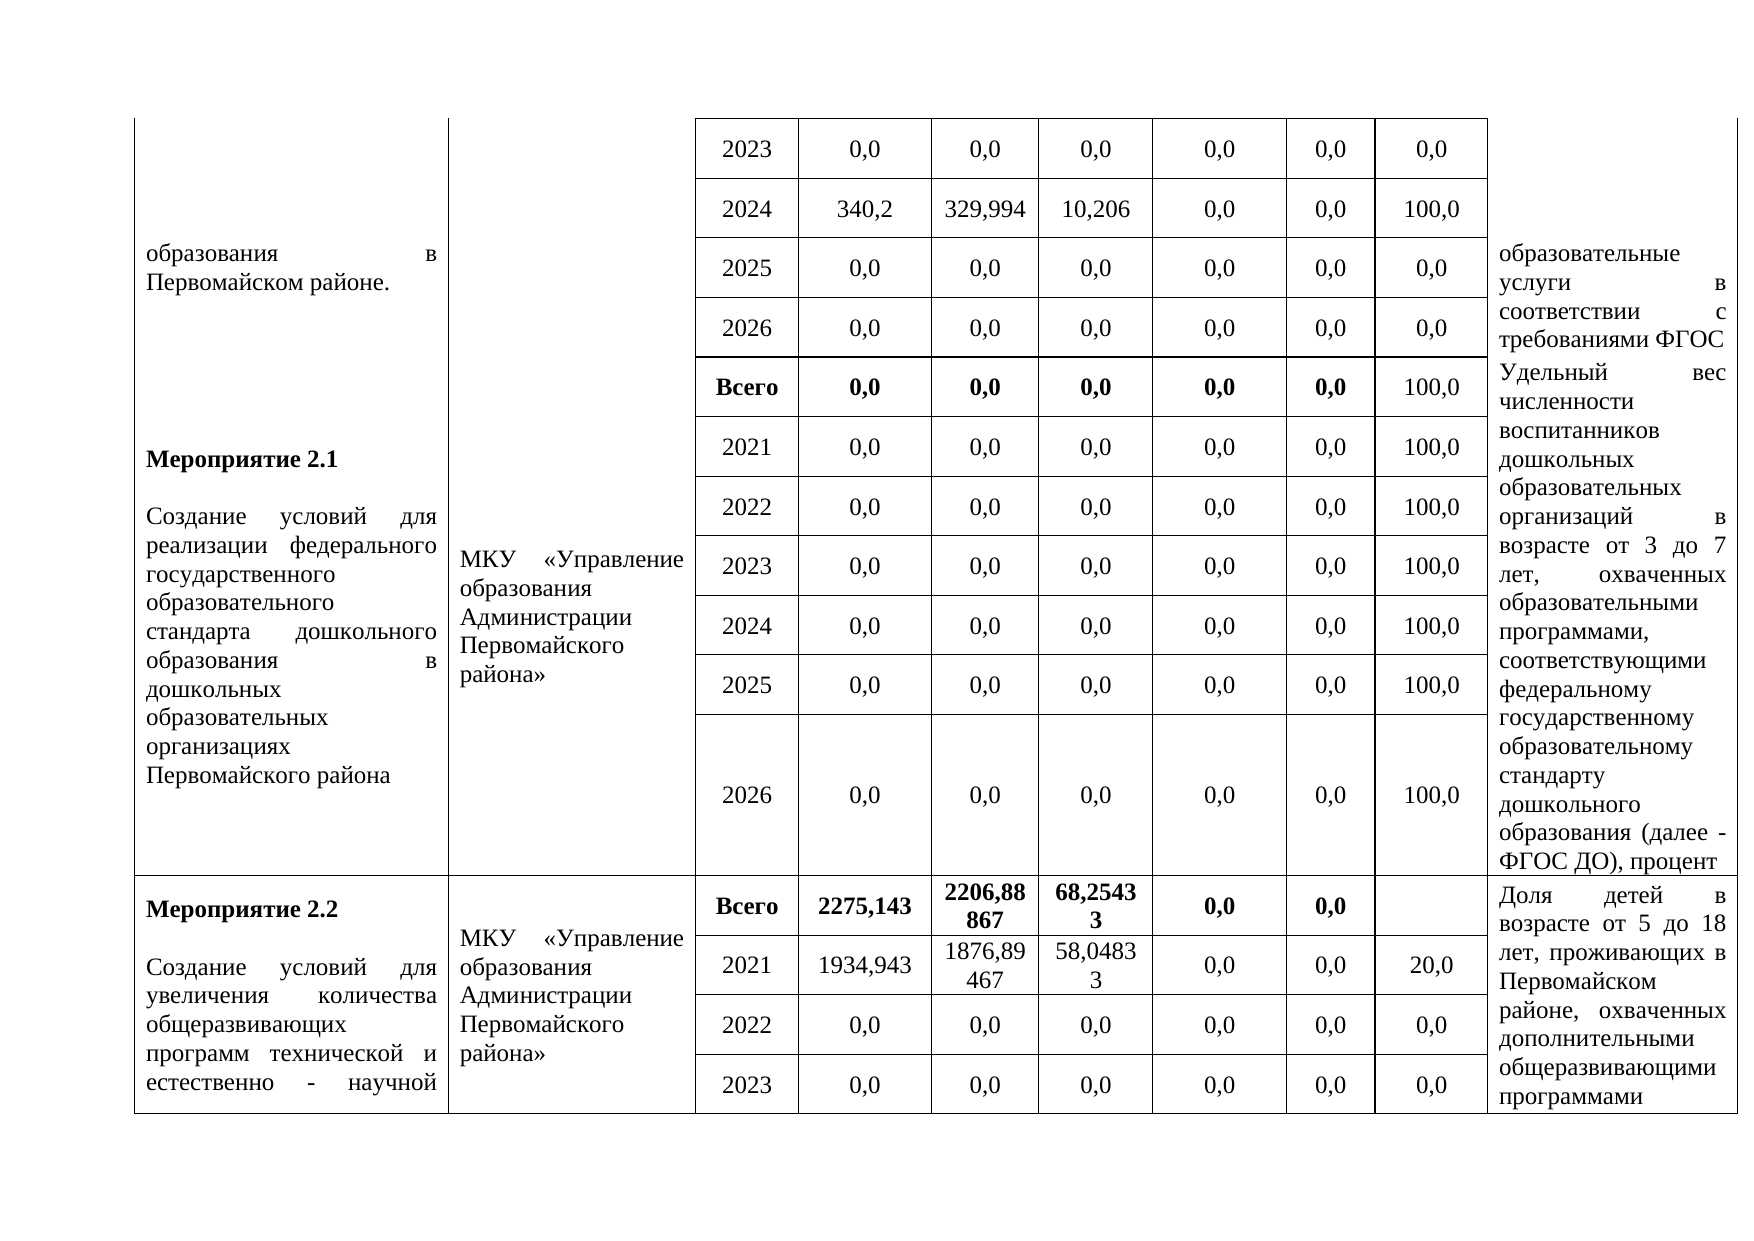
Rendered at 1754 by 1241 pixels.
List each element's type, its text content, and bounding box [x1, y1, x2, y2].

table_cell 0,0 [932, 417, 1038, 476]
table_cell 0,0 [799, 238, 931, 297]
table_cell 100,0 [1376, 596, 1487, 654]
table_cell 0,0 [932, 298, 1038, 356]
table_cell 0,0 [1287, 715, 1374, 875]
table_cell 100,0 [1376, 715, 1487, 875]
table_cell 0,0 [1287, 655, 1374, 714]
table_cell 0,0 [1153, 417, 1286, 476]
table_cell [449, 356, 695, 875]
table_cell Доля детей в возрасте от 5 до 18 лет, проживающих в Первомайском районе, охваченных дополнительными общеразвивающими программами технической и естественнонаучной направленности, процент [1488, 876, 1737, 1113]
table_cell 0,0 [1153, 995, 1286, 1054]
table_cell 2025 [696, 238, 798, 297]
table_cell 0,0 [1039, 298, 1152, 356]
table_cell 0,0 [1153, 715, 1286, 875]
table_cell 1934,943 [799, 936, 931, 994]
table_cell 0,0 [1153, 1055, 1286, 1113]
table_cell 2023 [696, 536, 798, 595]
table_cell 0,0 [1376, 995, 1487, 1054]
table_cell 0,0 [799, 1055, 931, 1113]
table_cell 0,0 [1287, 477, 1374, 535]
table_cell 0,0 [932, 596, 1038, 654]
table_cell 0,0 [1153, 238, 1286, 297]
table_cell Всего [696, 358, 798, 416]
table_cell 0,0 [1153, 179, 1286, 237]
table_cell 0,0 [1039, 715, 1152, 875]
table_cell 2021 [696, 417, 798, 476]
table_cell 0,0 [799, 715, 931, 875]
table_cell 100,0 [1376, 358, 1487, 416]
table_cell 2024 [696, 596, 798, 654]
table_cell 2023 [696, 119, 798, 178]
table_cell 0,0 [1153, 119, 1286, 178]
table_cell 0,0 [1039, 417, 1152, 476]
table_cell 0,0 [1039, 596, 1152, 654]
table_cell 0,0 [1376, 298, 1487, 356]
table_cell 0,0 [1287, 298, 1374, 356]
table_cell 2026 [696, 298, 798, 356]
table_cell 0,0 [799, 655, 931, 714]
table_cell 0,0 [1039, 238, 1152, 297]
table_cell 0,0 [1039, 1055, 1152, 1113]
table_cell 0,0 [799, 417, 931, 476]
table_cell 0,0 [799, 477, 931, 535]
table_cell 0,0 [1153, 477, 1286, 535]
table_cell 68,25433 [1039, 876, 1152, 934]
table_cell 0,0 [1153, 596, 1286, 654]
table_cell 0,0 [1287, 876, 1374, 934]
table_cell 0,0 [1287, 936, 1374, 994]
table_cell 0,0 [932, 1055, 1038, 1113]
table_cell 0,0 [1153, 536, 1286, 595]
table_cell 0,0 [932, 238, 1038, 297]
table_cell 58,04833 [1039, 936, 1152, 994]
table_cell 0,0 [1376, 238, 1487, 297]
table_cell 0,0 [799, 358, 931, 416]
table_cell 2023 [696, 1055, 798, 1113]
table_cell 10,206 [1039, 179, 1152, 237]
table_cell 0,0 [1153, 358, 1286, 416]
table_cell 0,0 [799, 298, 931, 356]
table_cell 2206,88867 [932, 876, 1038, 934]
table_cell 0,0 [932, 119, 1038, 178]
table_cell 2022 [696, 995, 798, 1054]
table_cell 0,0 [1287, 1055, 1374, 1113]
table_cell 100,0 [1376, 417, 1487, 476]
table_cell 0,0 [932, 715, 1038, 875]
table_cell 0,0 [1376, 119, 1487, 178]
table_cell 2024 [696, 179, 798, 237]
table_cell 2021 [696, 936, 798, 994]
table_cell 0,0 [1153, 298, 1286, 356]
table_cell 0,0 [1287, 179, 1374, 237]
table_cell 0,0 [799, 119, 931, 178]
table_cell 0,0 [1287, 417, 1374, 476]
table_cell 2026 [696, 715, 798, 875]
table_cell 0,0 [932, 477, 1038, 535]
table_cell 0,0 [1039, 358, 1152, 416]
table_cell Мероприятие 2.2 Создание условий для увеличения количества общеразвивающих программ технической и естественно - научной направленности [135, 876, 448, 1113]
table_cell 1876,89467 [932, 936, 1038, 994]
table_cell 0,0 [1287, 238, 1374, 297]
table_cell 0,0 [1153, 655, 1286, 714]
table_cell 20,0 [1376, 936, 1487, 994]
table_cell 0,0 [932, 536, 1038, 595]
table_cell 0,0 [1039, 536, 1152, 595]
table_cell 0,0 [1039, 995, 1152, 1054]
table_cell 100,0 [1376, 655, 1487, 714]
table_cell 0,0 [799, 995, 931, 1054]
table_cell 0,0 [1039, 655, 1152, 714]
table_cell 0,0 [799, 596, 931, 654]
table_cell 0,0 [1039, 119, 1152, 178]
table_cell 0,0 [932, 655, 1038, 714]
table_cell 0,0 [1287, 596, 1374, 654]
table_cell 0,0 [932, 995, 1038, 1054]
table_cell 340,2 [799, 179, 931, 237]
table_cell 0,0 [1287, 995, 1374, 1054]
table_cell 0,0 [799, 536, 931, 595]
table_cell [1376, 876, 1487, 934]
table_cell Удельный вес численности воспитанников дошкольных образовательных организаций в возрасте от 3 до 7 лет, охваченных образовательными программами, соответствующими федеральному государственному образовательному стандарту дошкольного образования (далее - ФГОС ДО), процент [1488, 356, 1737, 875]
table_cell 2022 [696, 477, 798, 535]
table_cell 100,0 [1376, 536, 1487, 595]
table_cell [449, 876, 695, 1113]
table_cell 0,0 [1287, 119, 1374, 178]
table_cell 0,0 [1376, 1055, 1487, 1113]
table_cell 0,0 [932, 358, 1038, 416]
table_cell 329,994 [932, 179, 1038, 237]
table_cell 2025 [696, 655, 798, 714]
table_cell 100,0 [1376, 179, 1487, 237]
table_cell Всего [696, 876, 798, 934]
table_cell 0,0 [1039, 477, 1152, 535]
table_cell 0,0 [1287, 536, 1374, 595]
table_cell 100,0 [1376, 477, 1487, 535]
table_cell 0,0 [1287, 358, 1374, 416]
table_cell 2275,143 [799, 876, 931, 934]
table_cell 0,0 [1153, 936, 1286, 994]
table_cell 0,0 [1153, 876, 1286, 934]
table_cell Мероприятие 2.1 Создание условий для реализации федерального государственного образовательного стандарта дошкольного образования в дошкольных образовательных организациях Первомайского района [135, 356, 448, 875]
